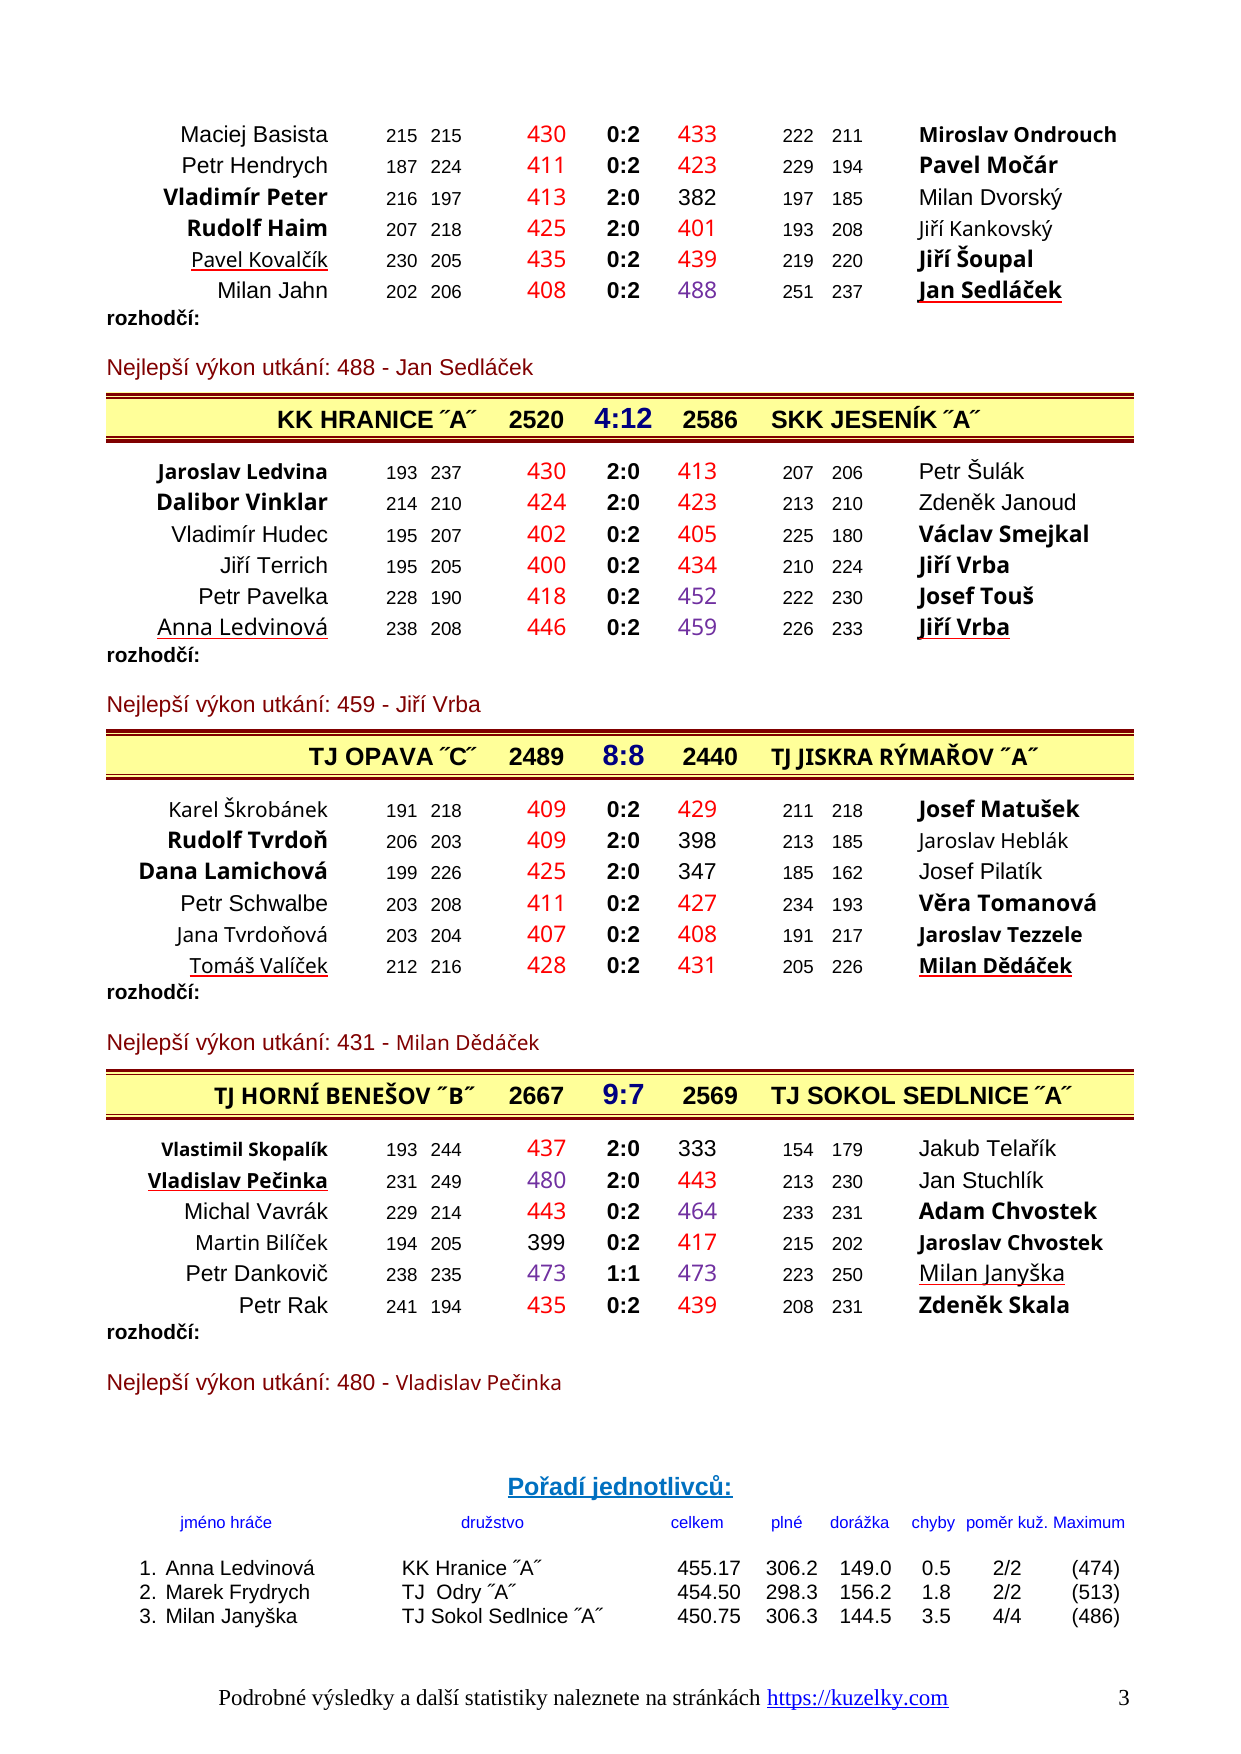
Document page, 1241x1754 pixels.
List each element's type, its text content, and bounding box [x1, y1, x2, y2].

text Milan Jahn 202 206 408 0:2 488 251 237 Jan Sedláček [106, 274, 1134, 306]
text Nejlepší výkon utkání: 431 - Milan Dědáček [106, 1028, 1134, 1057]
text Petr Dankovič 238 235 473 1:1 473 223 250 Milan Janyška [106, 1257, 1134, 1289]
text Nejlepší výkon utkání: 480 - Vladislav Pečinka [106, 1368, 1134, 1396]
text Vladislav Pečinka 231 249 480 2:0 443 213 230 Jan Stuchlík [106, 1164, 1134, 1195]
text Vladimír Peter 216 197 413 2:0 382 197 185 Milan Dvorský [106, 181, 1134, 212]
text Karel Škrobánek 191 218 409 0:2 429 211 218 Josef Matušek [106, 793, 1134, 824]
text Nejlepší výkon utkání: 459 - Jiří Vrba [106, 691, 1134, 717]
text Dalibor Vinklar 214 210 424 2:0 423 213 210 Zdeněk Janoud [106, 486, 1134, 518]
text rozhodčí: [106, 306, 1134, 329]
text Maciej Basista 215 215 430 0:2 433 222 211 Miroslav Ondrouch [106, 118, 1134, 149]
text rozhodčí: [106, 980, 1134, 1004]
text Pavel Kovalčík 230 205 435 0:2 439 219 220 Jiří Šoupal [106, 243, 1134, 274]
text Dana Lamichová 199 226 425 2:0 347 185 162 Josef Pilatík [106, 855, 1134, 886]
text Petr Schwalbe 203 208 411 0:2 427 234 193 Věra Tomanová [106, 886, 1134, 918]
text Petr Pavelka 228 190 418 0:2 452 222 230 Josef Touš [106, 580, 1134, 611]
text 2. Marek Frydrych TJ Odry ˝A˝ 454.50 298.3 156.2 1.8 2/2 (513) [106, 1580, 1134, 1604]
text 3. Milan Janyška TJ Sokol Sedlnice ˝A˝ 450.75 306.3 144.5 3.5 4/4 (486) [106, 1604, 1134, 1628]
text Rudolf Tvrdoň 206 203 409 2:0 398 213 185 Jaroslav Heblák [106, 824, 1134, 855]
text Jana Tvrdoňová 203 204 407 0:2 408 191 217 Jaroslav Tezzele [106, 918, 1134, 949]
text jméno hráče družstvo celkem plné dorážka chyby poměr kuž. Maximum [106, 1513, 1134, 1532]
text TJ Horní Benešov ˝B˝ 2667 9:7 2569 TJ Sokol Sedlnice ˝A˝ [106, 1075, 1134, 1114]
text Vlastimil Skopalík 193 244 437 2:0 333 154 179 Jakub Telařík [106, 1132, 1134, 1164]
text Tomáš Valíček 212 216 428 0:2 431 205 226 Milan Dědáček [106, 949, 1134, 980]
text 1. Anna Ledvinová KK Hranice ˝A˝ 455.17 306.2 149.0 0.5 2/2 (474) [106, 1556, 1134, 1580]
text Jaroslav Ledvina 193 237 430 2:0 413 207 206 Petr Šulák [106, 455, 1134, 486]
text Nejlepší výkon utkání: 488 - Jan Sedláček [106, 353, 1134, 380]
text Vladimír Hudec 195 207 402 0:2 405 225 180 Václav Smejkal [106, 518, 1134, 549]
text rozhodčí: [106, 643, 1134, 667]
text Jiří Terrich 195 205 400 0:2 434 210 224 Jiří Vrba [106, 549, 1134, 580]
text Petr Rak 241 194 435 0:2 439 208 231 Zdeněk Skala [106, 1289, 1134, 1320]
text Petr Hendrych 187 224 411 0:2 423 229 194 Pavel Močár [106, 149, 1134, 181]
text TJ Opava ˝C˝ 2489 8:8 2440 TJ Jiskra Rýmařov ˝A˝ [106, 736, 1134, 774]
text Anna Ledvinová 238 208 446 0:2 459 226 233 Jiří Vrba [106, 611, 1134, 643]
text Pořadí jednotlivců: [94, 1472, 1145, 1500]
text rozhodčí: [106, 1320, 1134, 1344]
text Martin Bilíček 194 205 399 0:2 417 215 202 Jaroslav Chvostek [106, 1226, 1134, 1257]
text Rudolf Haim 207 218 425 2:0 401 193 208 Jiří Kankovský [106, 212, 1134, 243]
text KK Hranice ˝A˝ 2520 4:12 2586 SKK Jeseník ˝A˝ [106, 399, 1134, 436]
text Michal Vavrák 229 214 443 0:2 464 233 231 Adam Chvostek [106, 1195, 1134, 1226]
